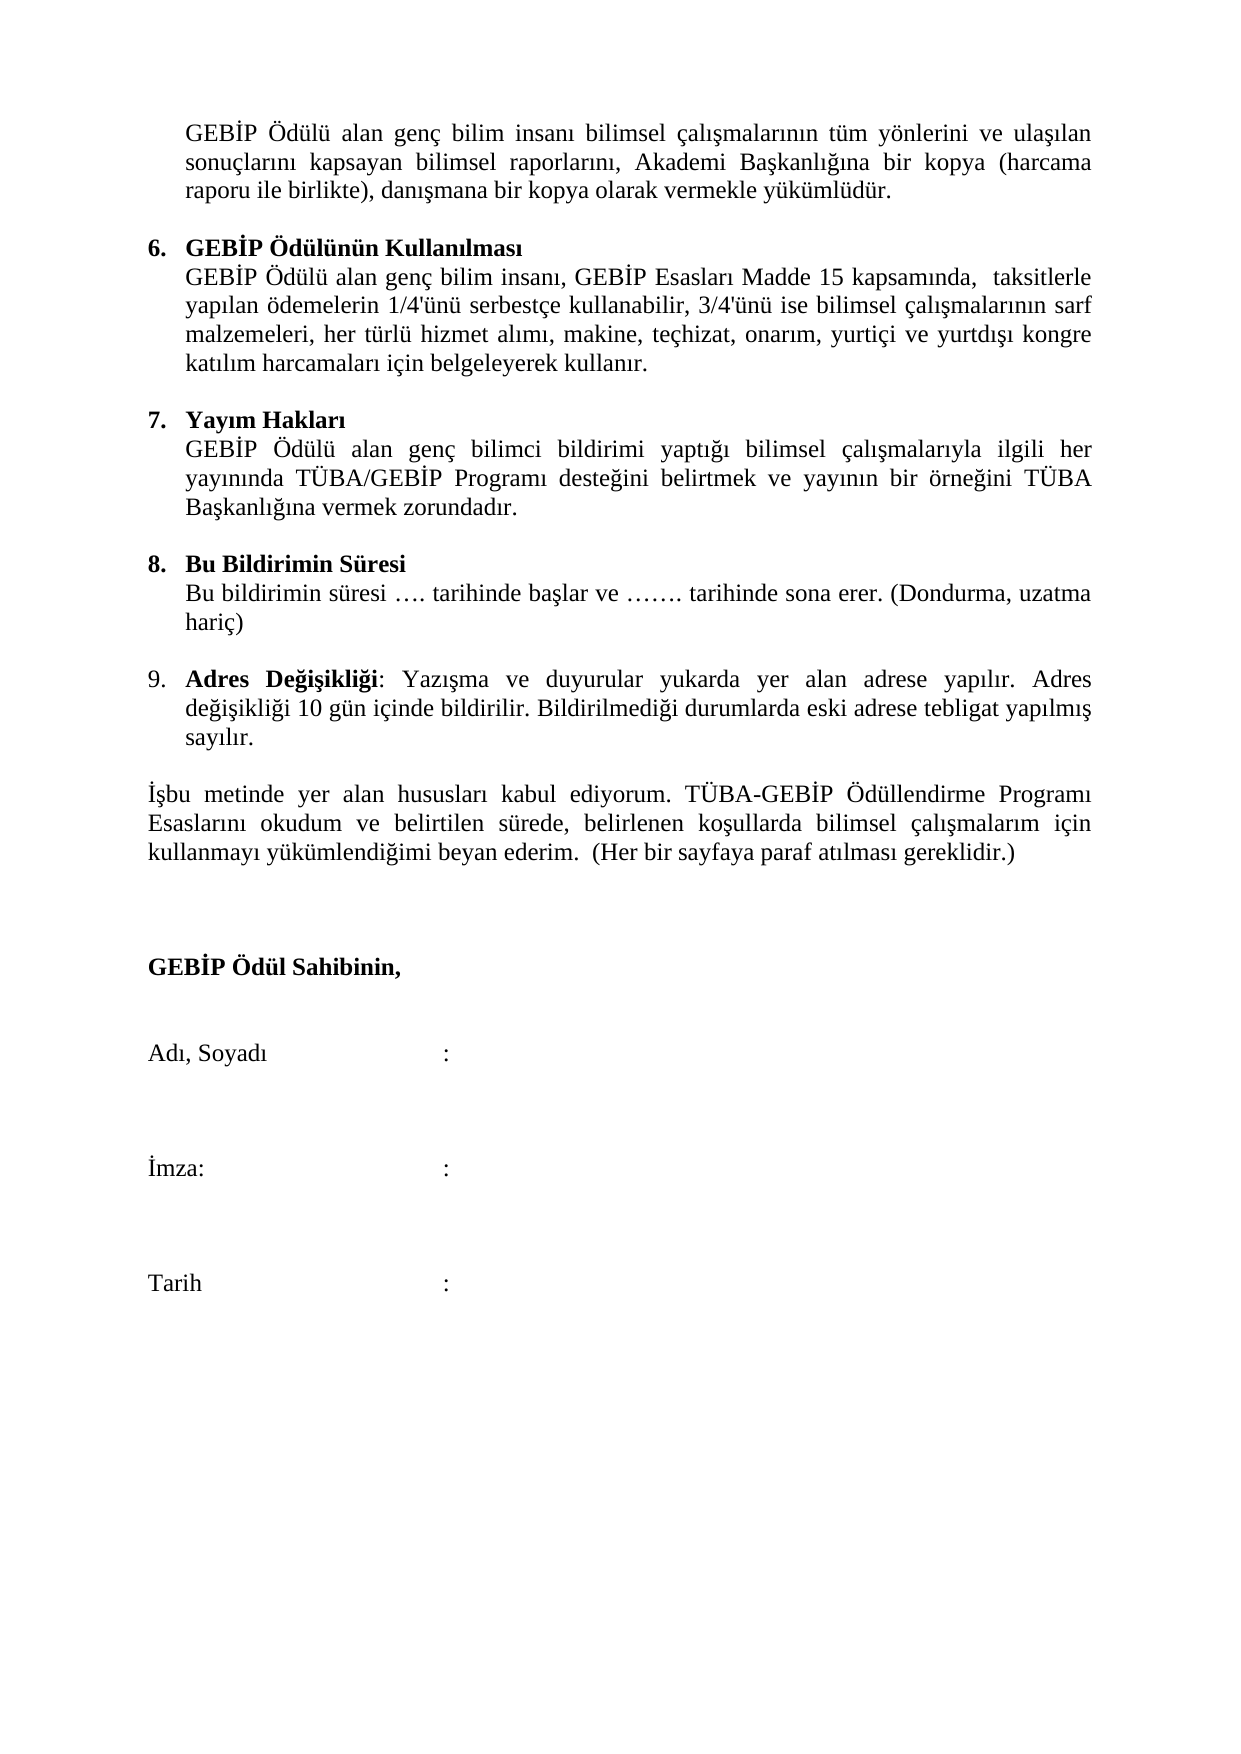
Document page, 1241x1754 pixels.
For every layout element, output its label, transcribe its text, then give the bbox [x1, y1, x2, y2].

text Tarih : [148, 1268, 1093, 1297]
text İşbu metinde yer alan hususları kabul ediyorum. TÜBA-GEBİP Ödüllendirme Programı Esaslarını okudum ve belirtilen sürede, belirlenen koşullarda bilimsel çalışmalarım için kullanmayı yükümlendiğimi beyan ederim. (Her bir sayfaya paraf atılması gereklidir.) [148, 779, 1093, 866]
text Adı, Soyadı : [148, 1038, 1093, 1067]
text GEBİP Ödül Sahibinin, [148, 952, 1093, 981]
text GEBİP Ödülü alan genç bilim insanı, GEBİP Esasları Madde 15 kapsamında, taksitlerle yapılan ödemelerin 1/4'ünü serbestçe kullanabilir, 3/4'ünü ise bilimsel çalışmalarının sarf malzemeleri, her türlü hizmet alımı, makine, teçhizat, onarım, yurtiçi ve yurtdışı kongre katılım harcamaları için belgeleyerek kullanır. [185, 262, 1093, 377]
list GEBİP Ödülünün Kullanılması [148, 233, 1093, 262]
text GEBİP Ödülü alan genç bilimci bildirimi yaptığı bilimsel çalışmalarıyla ilgili her yayınında TÜBA/GEBİP Programı desteğini belirtmek ve yayının bir örneğini TÜBA Başkanlığına vermek zorundadır. [185, 434, 1093, 521]
text GEBİP Ödülü alan genç bilim insanı bilimsel çalışmalarının tüm yönlerini ve ulaşılan sonuçlarını kapsayan bilimsel raporlarını, Akademi Başkanlığına bir kopya (harcama raporu ile birlikte), danışmana bir kopya olarak vermekle yükümlüdür. [185, 118, 1093, 204]
list Adres Değişikliği: Yazışma ve duyurular yukarda yer alan adrese yapılır. Adres değişikliği 10 gün içinde bildirilir. Bildirilmediği durumlarda eski adrese tebligat yapılmış sayılır. [148, 664, 1093, 751]
list Yayım Hakları [148, 406, 1093, 434]
text İmza: : [148, 1153, 1093, 1182]
list Bu Bildirimin Süresi [148, 549, 1093, 578]
text Bu bildirimin süresi …. tarihinde başlar ve ……. tarihinde sona erer. (Dondurma, uzatma hariç) [185, 578, 1093, 636]
